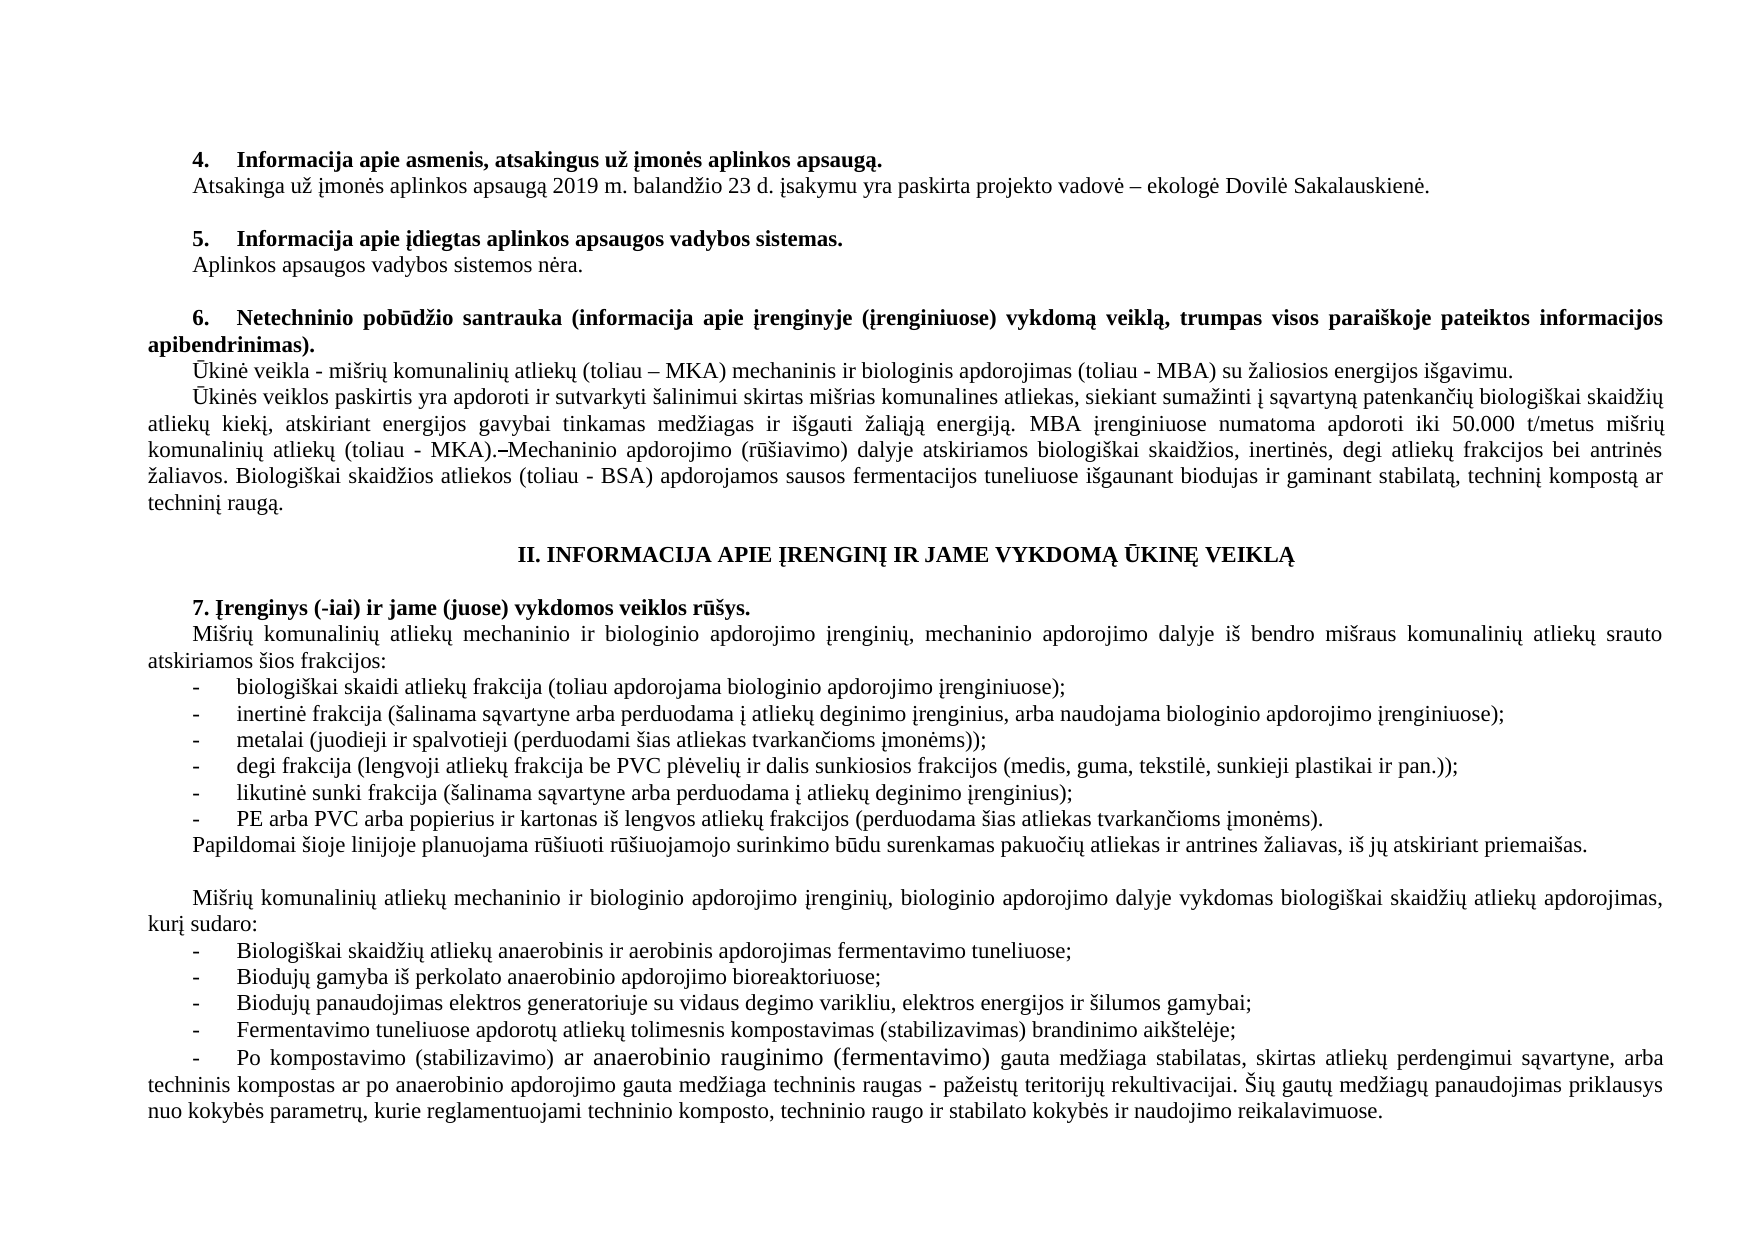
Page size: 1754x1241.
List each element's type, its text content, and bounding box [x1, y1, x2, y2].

list biologiškai skaidi atliekų frakcija (toliau apdorojama biologinio apdorojimo įrenginiuose); [148, 673, 1665, 699]
list Fermentavimo tuneliuose apdorotų atliekų tolimesnis kompostavimas (stabilizavimas) brandinimo aikštelėje; [148, 1016, 1665, 1042]
text II. INFORMACIJA APIE ĮRENGINĮ IR JAME VYKDOMĄ ŪKINĘ VEIKLĄ [148, 541, 1665, 568]
list Biologiškai skaidžių atliekų anaerobinis ir aerobinis apdorojimas fermentavimo tuneliuose; [148, 937, 1665, 963]
list Biodujų panaudojimas elektros generatoriuje su vidaus degimo varikliu, elektros energijos ir šilumos gamybai; [148, 989, 1665, 1016]
list metalai (juodieji ir spalvotieji (perduodami šias atliekas tvarkančioms įmonėms)); [148, 726, 1665, 752]
text Ūkinės veiklos paskirtis yra apdoroti ir sutvarkyti šalinimui skirtas mišrias komunalines atliekas, siekiant sumažinti į sąvartyną patenkančių biologiškai skaidžių atliekų kiekį, atskiriant energijos gavybai tinkamas medžiagas ir išgauti žaliąją energiją. MBA įrenginiuose numatoma apdoroti iki 50.000 t/metus mišrių komunalinių atliekų (toliau - MKA). Mechaninio apdorojimo (rūšiavimo) dalyje atskiriamos biologiškai skaidžios, inertinės, degi atliekų frakcijos bei antrinės žaliavos. Biologiškai skaidžios atliekos (toliau - BSA) apdorojamos sausos fermentacijos tuneliuose išgaunant biodujas ir gaminant stabilatą, techninį kompostą ar techninį raugą. [148, 383, 1665, 515]
text Mišrių komunalinių atliekų mechaninio ir biologinio apdorojimo įrenginių, mechaninio apdorojimo dalyje iš bendro mišraus komunalinių atliekų srauto atskiriamos šios frakcijos: [148, 621, 1665, 673]
text Papildomai šioje linijoje planuojama rūšiuoti rūšiuojamojo surinkimo būdu surenkamas pakuočių atliekas ir antrines žaliavas, iš jų atskiriant priemaišas. [148, 831, 1665, 858]
text Mišrių komunalinių atliekų mechaninio ir biologinio apdorojimo įrenginių, biologinio apdorojimo dalyje vykdomas biologiškai skaidžių atliekų apdorojimas, kurį sudaro: [148, 884, 1665, 937]
list likutinė sunki frakcija (šalinama sąvartyne arba perduodama į atliekų deginimo įrenginius); [148, 779, 1665, 805]
list PE arba PVC arba popierius ir kartonas iš lengvos atliekų frakcijos (perduodama šias atliekas tvarkančioms įmonėms). [148, 805, 1665, 831]
text Ūkinė veikla - mišrių komunalinių atliekų (toliau – MKA) mechaninis ir biologinis apdorojimas (toliau - MBA) su žaliosios energijos išgavimu. [148, 357, 1665, 383]
list Biodujų gamyba iš perkolato anaerobinio apdorojimo bioreaktoriuose; [148, 963, 1665, 989]
list Informacija apie įdiegtas aplinkos apsaugos vadybos sistemas. [148, 225, 1665, 252]
list Netechninio pobūdžio santrauka (informacija apie įrenginyje (įrenginiuose) vykdomą veiklą, trumpas visos paraiškoje pateiktos informacijos apibendrinimas). [148, 304, 1665, 357]
list degi frakcija (lengvoji atliekų frakcija be PVC plėvelių ir dalis sunkiosios frakcijos (medis, guma, tekstilė, sunkieji plastikai ir pan.)); [148, 752, 1665, 779]
list Informacija apie asmenis, atsakingus už įmonės aplinkos apsaugą. [148, 146, 1665, 172]
list Po kompostavimo (stabilizavimo) ar anaerobinio rauginimo (fermentavimo) gauta medžiaga stabilatas, skirtas atliekų perdengimui sąvartyne, arba techninis kompostas ar po anaerobinio apdorojimo gauta medžiaga techninis raugas - pažeistų teritorijų rekultivacijai. Šių gautų medžiagų panaudojimas priklausys nuo kokybės parametrų, kurie reglamentuojami techninio komposto, techninio raugo ir stabilato kokybės ir naudojimo reikalavimuose. [148, 1042, 1665, 1124]
text 7. Įrenginys (-iai) ir jame (juose) vykdomos veiklos rūšys. [148, 594, 1665, 621]
text Atsakinga už įmonės aplinkos apsaugą 2019 m. balandžio 23 d. įsakymu yra paskirta projekto vadovė – ekologė Dovilė Sakalauskienė. [148, 172, 1665, 199]
text Aplinkos apsaugos vadybos sistemos nėra. [148, 252, 1665, 278]
list inertinė frakcija (šalinama sąvartyne arba perduodama į atliekų deginimo įrenginius, arba naudojama biologinio apdorojimo įrenginiuose); [148, 699, 1665, 726]
